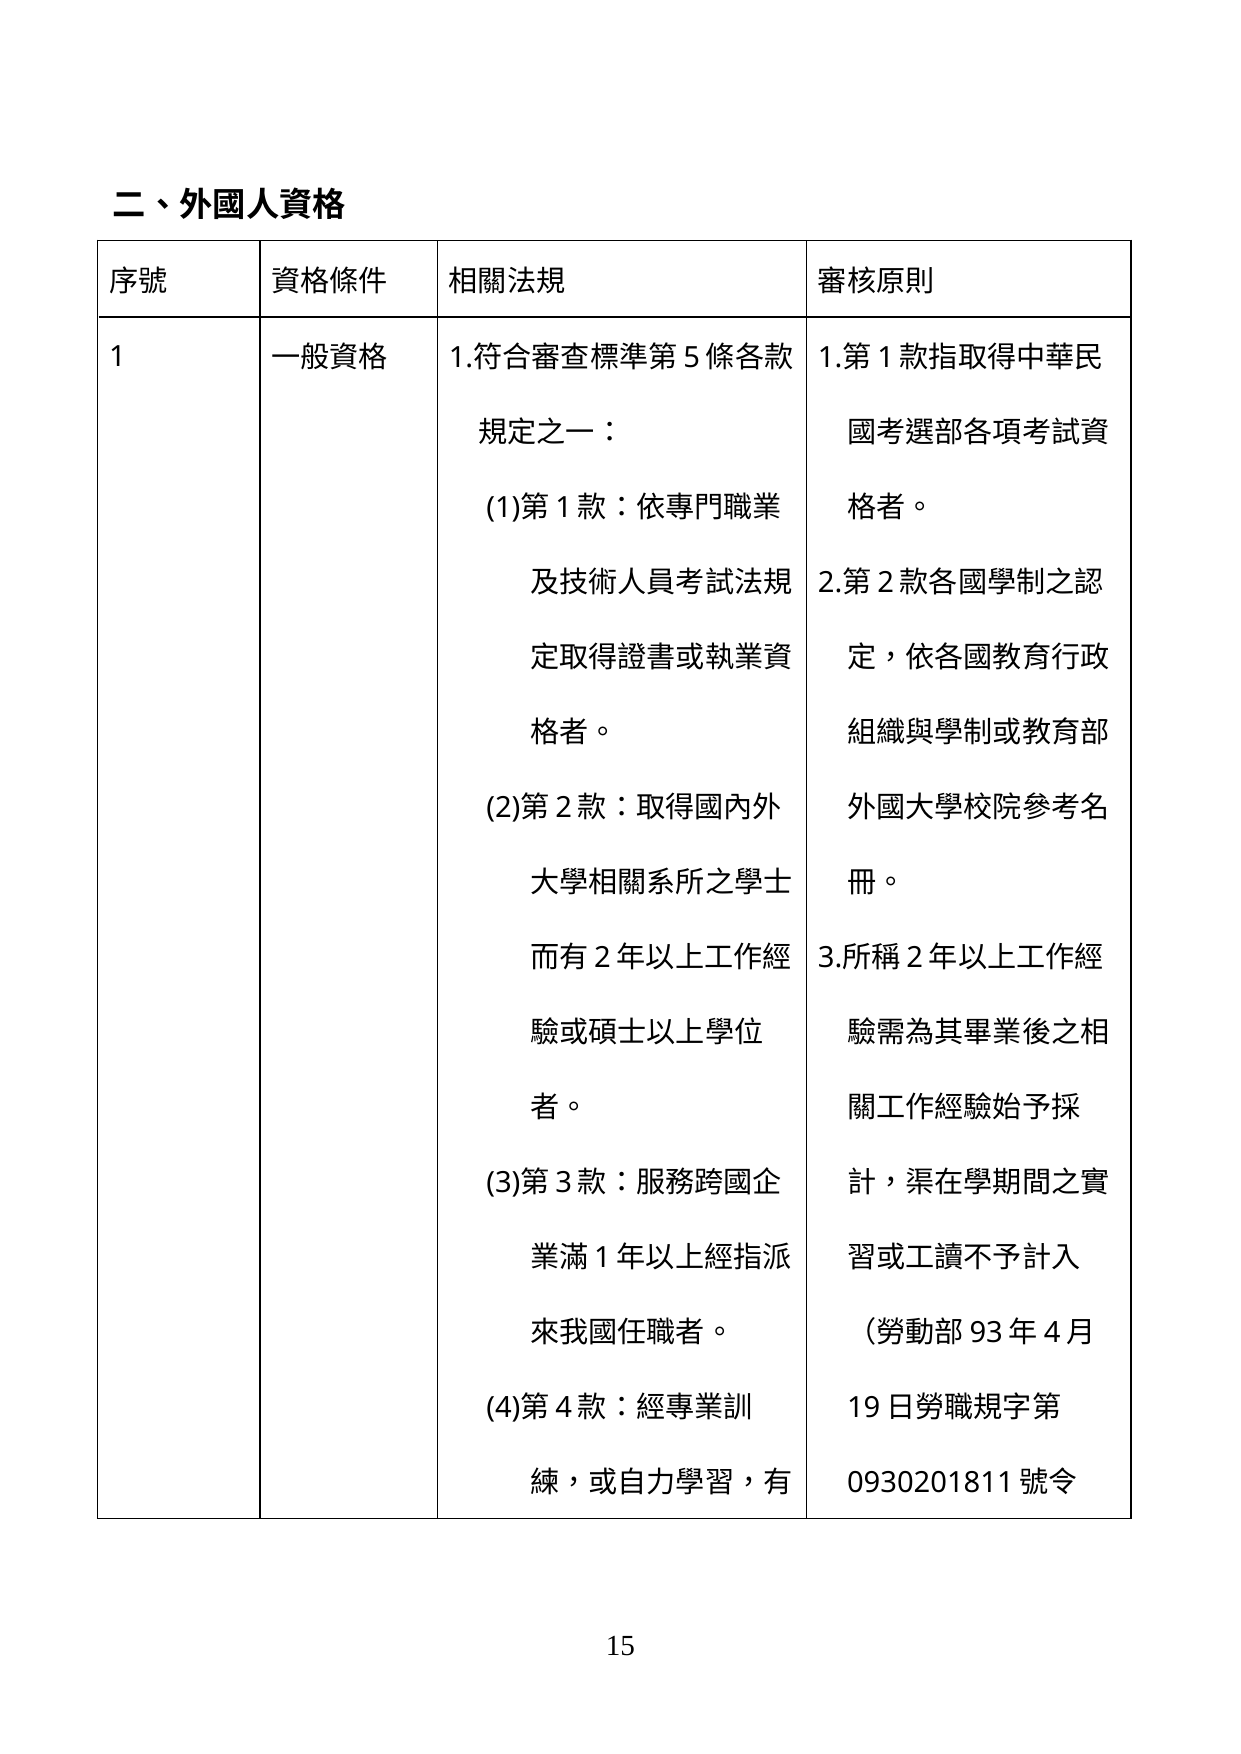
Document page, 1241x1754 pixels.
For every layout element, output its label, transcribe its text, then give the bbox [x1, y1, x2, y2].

text 二、外國人資格 [112, 164, 1128, 239]
table_cell 一般資格 [261, 318, 437, 1518]
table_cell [807, 318, 1130, 1518]
table_header 序號 [98, 241, 259, 316]
table_header 資格條件 [261, 241, 437, 316]
table_header 審核原則 [807, 241, 1130, 316]
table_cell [438, 318, 806, 1518]
table_cell 1 [98, 317, 259, 1518]
table_header 相關法規 [438, 241, 806, 316]
